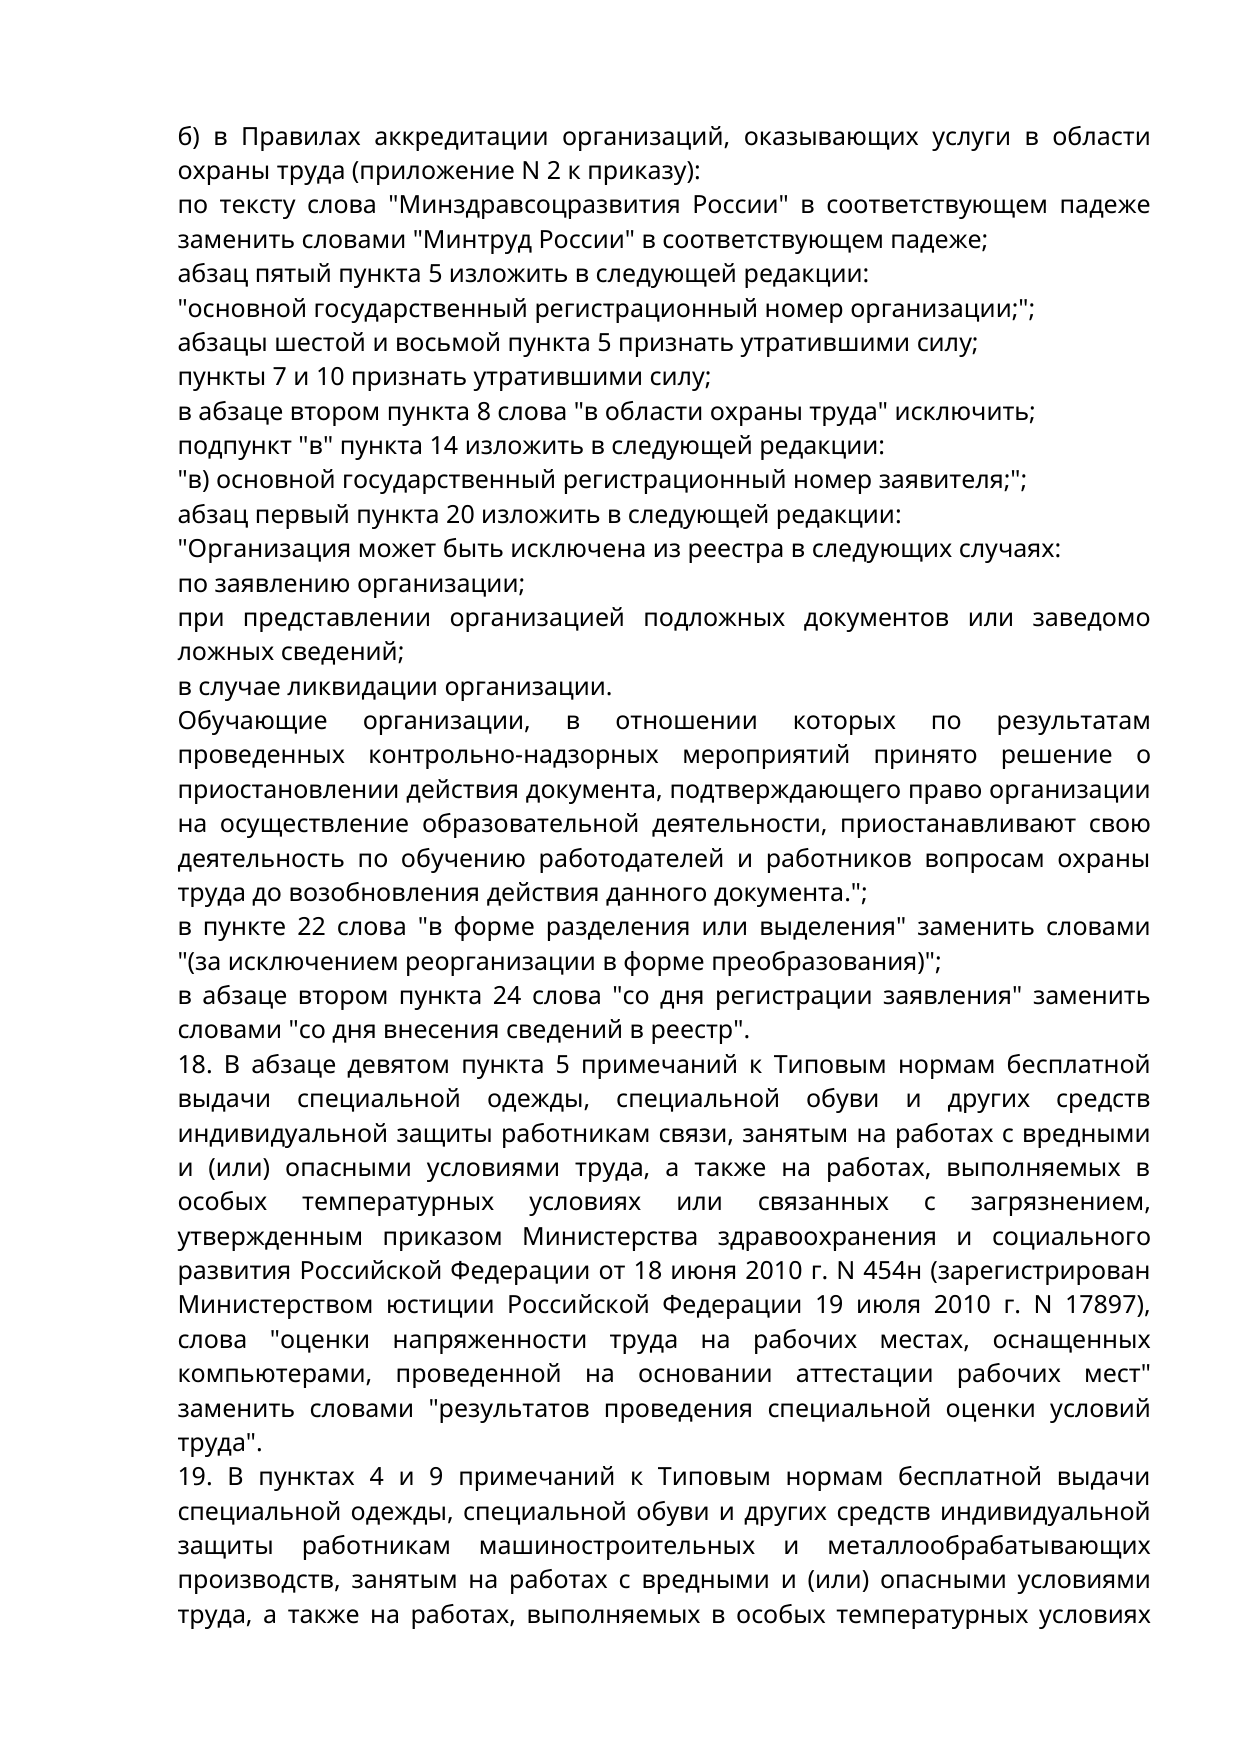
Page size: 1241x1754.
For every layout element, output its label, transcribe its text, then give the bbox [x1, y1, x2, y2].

text в случае ликвидации организации. [177, 668, 1152, 702]
text в абзаце втором пункта 8 слова "в области охраны труда" исключить; [177, 393, 1152, 427]
text абзац пятый пункта 5 изложить в следующей редакции: [177, 256, 1152, 290]
text в пункте 22 слова "в форме разделения или выделения" заменить словами "(за исключением реорганизации в форме преобразования)"; [177, 909, 1152, 977]
text "в) основной государственный регистрационный номер заявителя;"; [177, 462, 1152, 496]
text подпункт "в" пункта 14 изложить в следующей редакции: [177, 427, 1152, 462]
text в абзаце втором пункта 24 слова "со дня регистрации заявления" заменить словами "со дня внесения сведений в реестр". [177, 977, 1152, 1046]
text б) в Правилах аккредитации организаций, оказывающих услуги в области охраны труда (приложение N 2 к приказу): [177, 118, 1152, 187]
text Обучающие организации, в отношении которых по результатам проведенных контрольно-надзорных мероприятий принято решение о приостановлении действия документа, подтверждающего право организации на осуществление образовательной деятельности, приостанавливают свою деятельность по обучению работодателей и работников вопросам охраны труда до возобновления действия данного документа."; [177, 702, 1152, 909]
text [177, 1459, 1152, 1631]
text при представлении организацией подложных документов или заведомо ложных сведений; [177, 599, 1152, 668]
text "основной государственный регистрационный номер организации;"; [177, 290, 1152, 324]
text "Организация может быть исключена из реестра в следующих случаях: [177, 531, 1152, 565]
text абзац первый пункта 20 изложить в следующей редакции: [177, 496, 1152, 531]
text пункты 7 и 10 признать утратившими силу; [177, 359, 1152, 393]
text абзацы шестой и восьмой пункта 5 признать утратившими силу; [177, 324, 1152, 359]
text по заявлению организации; [177, 565, 1152, 599]
text по тексту слова "Минздравсоцразвития России" в соответствующем падеже заменить словами "Минтруд России" в соответствующем падеже; [177, 187, 1152, 256]
text 18. В абзаце девятом пункта 5 примечаний к Типовым нормам бесплатной выдачи специальной одежды, специальной обуви и других средств индивидуальной защиты работникам связи, занятым на работах с вредными и (или) опасными условиями труда, а также на работах, выполняемых в особых температурных условиях или связанных с загрязнением, утвержденным приказом Министерства здравоохранения и социального развития Российской Федерации от 18 июня 2010 г. N 454н (зарегистрирован Министерством юстиции Российской Федерации 19 июля 2010 г. N 17897), слова "оценки напряженности труда на рабочих местах, оснащенных компьютерами, проведенной на основании аттестации рабочих мест" заменить словами "результатов проведения специальной оценки условий труда". [177, 1046, 1152, 1459]
